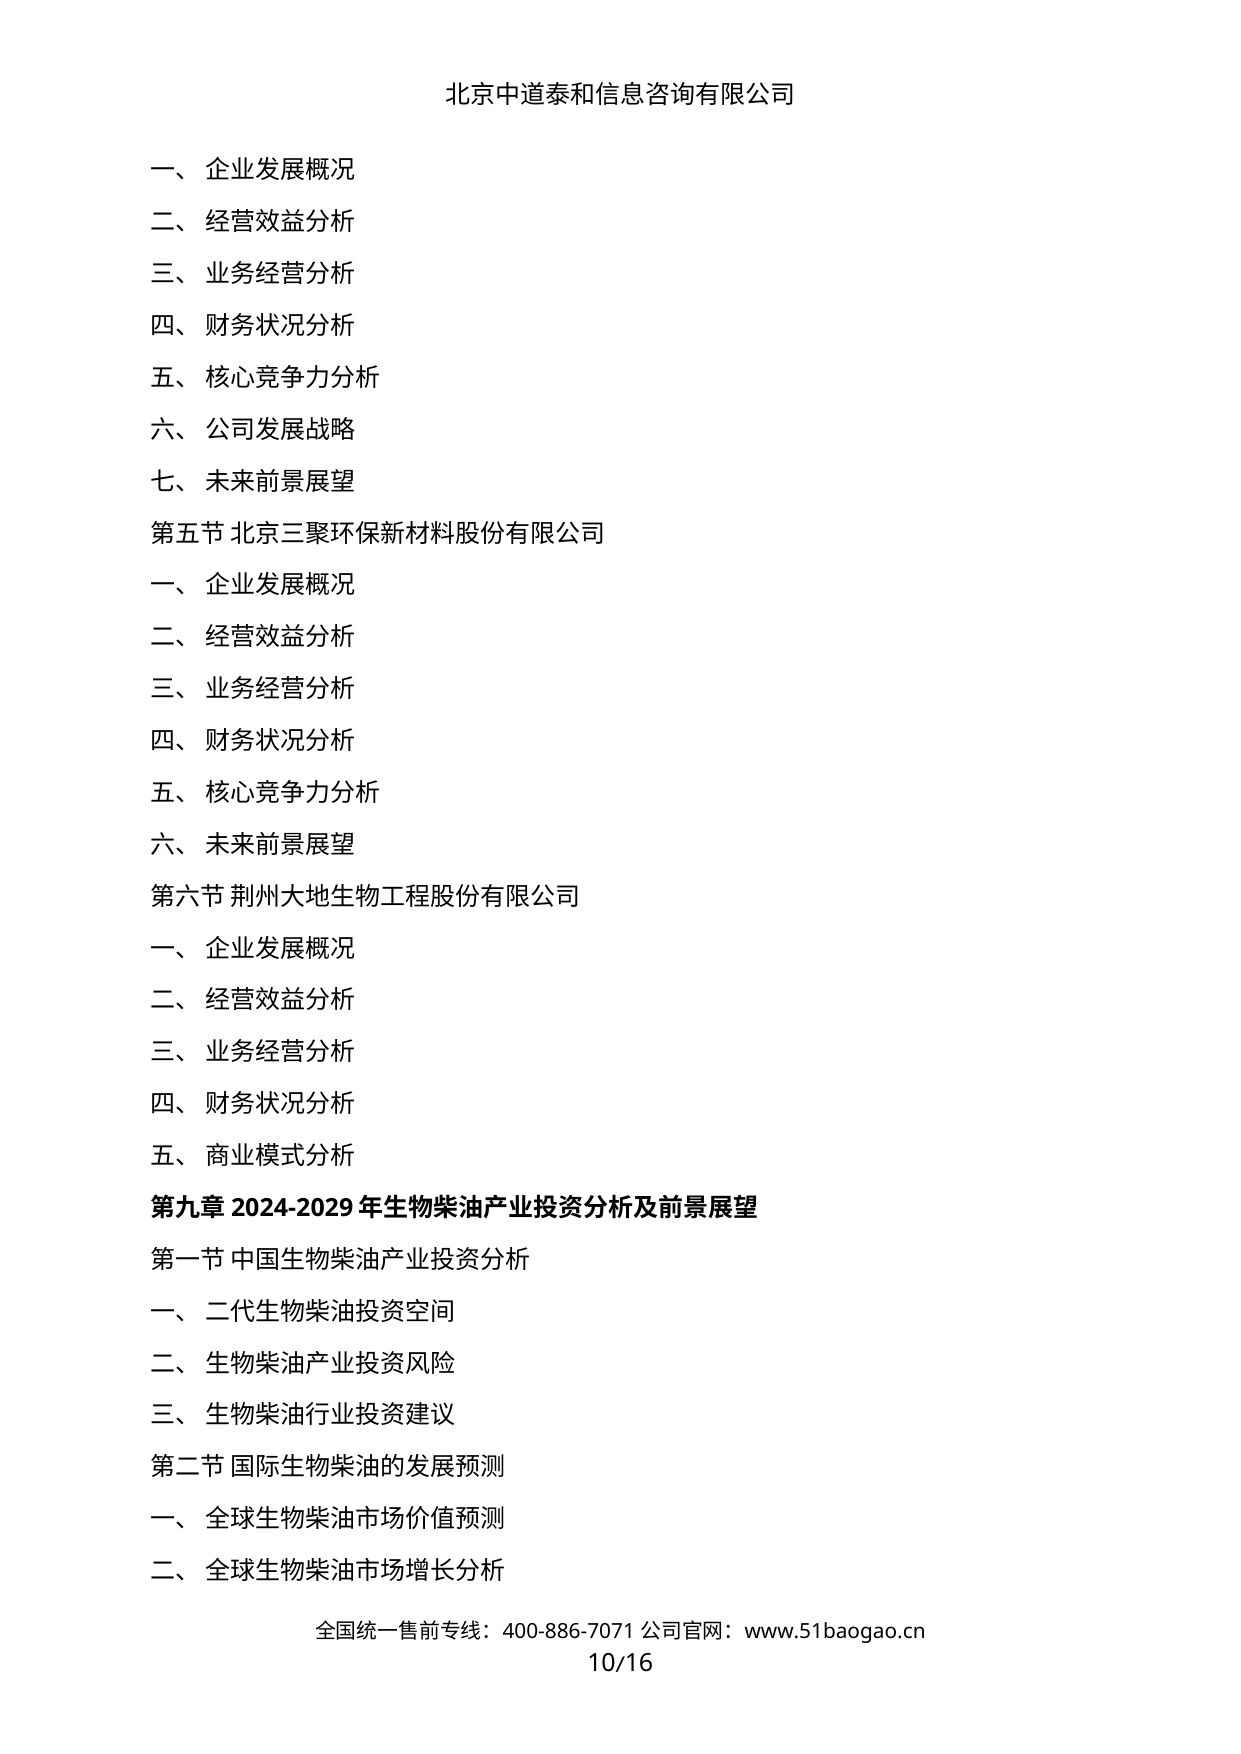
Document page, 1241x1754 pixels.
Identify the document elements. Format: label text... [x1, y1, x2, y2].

text 第五节 北京三聚环保新材料股份有限公司 [150, 513, 1090, 549]
text 五、 核心竞争力分析 [150, 772, 1090, 809]
text 一、 二代生物柴油投资空间 [150, 1291, 1090, 1327]
text 五、 商业模式分析 [150, 1136, 1090, 1172]
text 六、 公司发展战略 [150, 409, 1090, 446]
text 四、 财务状况分析 [150, 306, 1090, 342]
text 二、 全球生物柴油市场增长分析 [150, 1551, 1090, 1587]
text 一、 全球生物柴油市场价值预测 [150, 1499, 1090, 1535]
text 七、 未来前景展望 [150, 461, 1090, 497]
text 五、 核心竞争力分析 [150, 357, 1090, 394]
text 三、 生物柴油行业投资建议 [150, 1395, 1090, 1431]
text 第六节 荆州大地生物工程股份有限公司 [150, 876, 1090, 912]
text 二、 生物柴油产业投资风险 [150, 1343, 1090, 1379]
text 四、 财务状况分析 [150, 1084, 1090, 1120]
text 第二节 国际生物柴油的发展预测 [150, 1447, 1090, 1483]
text 四、 财务状况分析 [150, 721, 1090, 757]
text 一、 企业发展概况 [150, 565, 1090, 601]
text 第一节 中国生物柴油产业投资分析 [150, 1239, 1090, 1276]
text 一、 企业发展概况 [150, 928, 1090, 964]
text 二、 经营效益分析 [150, 202, 1090, 238]
text 六、 未来前景展望 [150, 824, 1090, 861]
text 二、 经营效益分析 [150, 980, 1090, 1016]
text 第九章 2024-2029年生物柴油产业投资分析及前景展望 [150, 1187, 1090, 1224]
text 三、 业务经营分析 [150, 1032, 1090, 1068]
text 三、 业务经营分析 [150, 669, 1090, 705]
text 一、 企业发展概况 [150, 150, 1090, 186]
text 三、 业务经营分析 [150, 254, 1090, 290]
text 二、 经营效益分析 [150, 617, 1090, 653]
